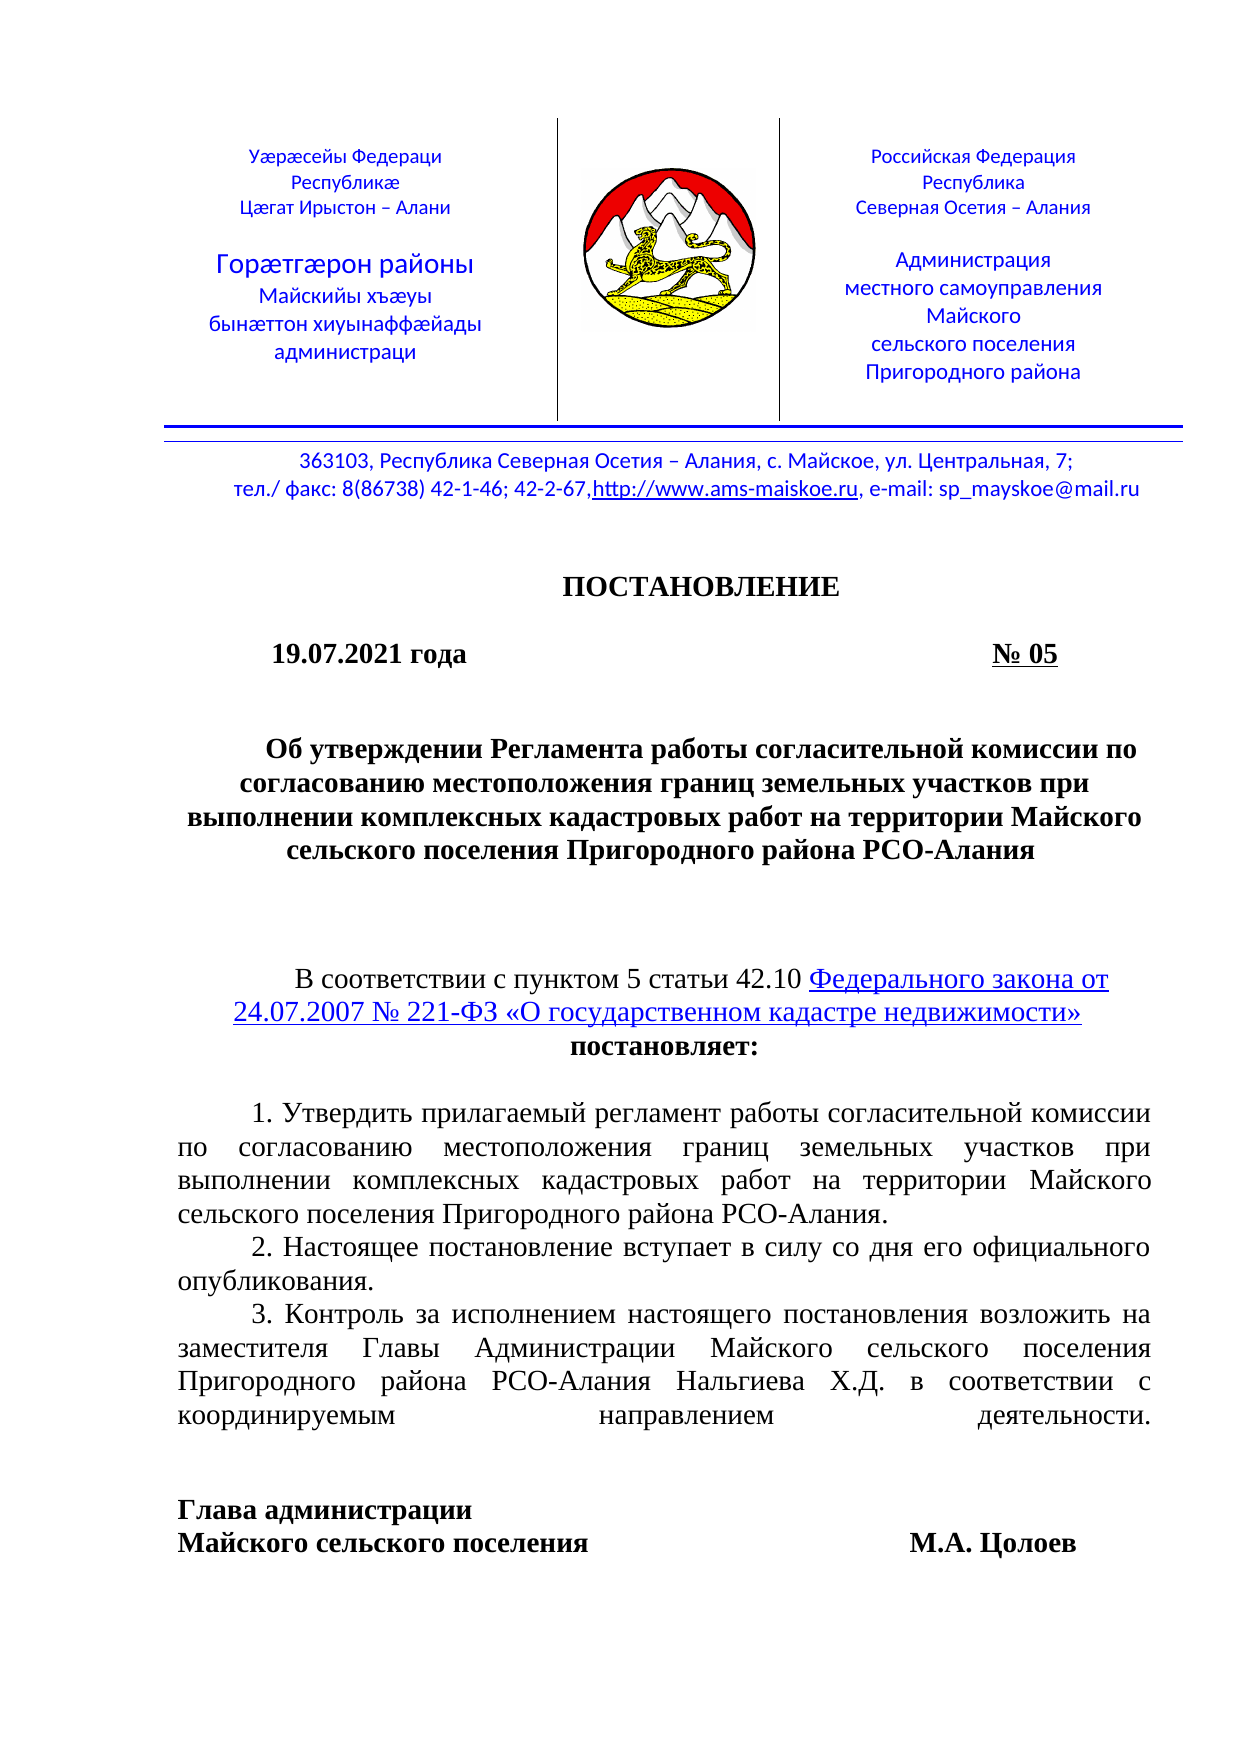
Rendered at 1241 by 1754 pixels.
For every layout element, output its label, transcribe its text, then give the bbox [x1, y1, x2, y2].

text тел./ факс: 8(86738) 42-1-46; 42-2-67,http://www.ams-maiskoe.ru, e-mail: sp_mayskoe@mail.ru [162, 474, 1211, 502]
text Глава администрации [177, 1458, 1152, 1526]
text ПОСТАНОВЛЕНИЕ 19.07.2021 года № 05 [177, 569, 1152, 732]
table_header Российская Федерация Республика Северная Осетия – Алания Администрация местного самоуправления Майского сельского поселения Пригородного района [780, 118, 1167, 421]
text 3. Контроль за исполнением настоящего постановления возложить на заместителя Главы Администрации Майского сельского поселения Пригородного района РСО-Алания Нальгиева Х.Д. в соответствии с координируемым направлением деятельности. [177, 1296, 1152, 1458]
table_header [558, 118, 779, 421]
text 2. Настоящее постановление вступает в силу со дня его официального опубликования. [177, 1229, 1152, 1296]
picture [581, 168, 757, 332]
text В соответствии с пунктом 5 статьи 42.10 Федерального закона от 24.07.2007 № 221-ФЗ «О государственном кадастре недвижимости» постановляет: [177, 961, 1152, 1062]
text Об утверждении Регламента работы согласительной комиссии по согласованию местоположения границ земельных участков при выполнении комплексных кадастровых работ на территории Майского сельского поселения Пригородного района РСО-Алания [177, 732, 1152, 894]
text 363103, Республика Северная Осетия – Алания, с. Майское, ул. Центральная, 7; [162, 446, 1211, 474]
text 1. Утвердить прилагаемый регламент работы согласительной комиссии по согласованию местоположения границ земельных участков при выполнении комплексных кадастровых работ на территории Майского сельского поселения Пригородного района РСО-Алания. [177, 1095, 1152, 1229]
table_header Уæрæсейы Федераци Республикæ Цæгат Ирыстон – Алани Горæтгæрон районы Майскийы хъæуы бынæттон хиуынаффæйады администраци [133, 118, 557, 421]
text Майского сельского поселения М.А. Цолоев [177, 1526, 1152, 1591]
